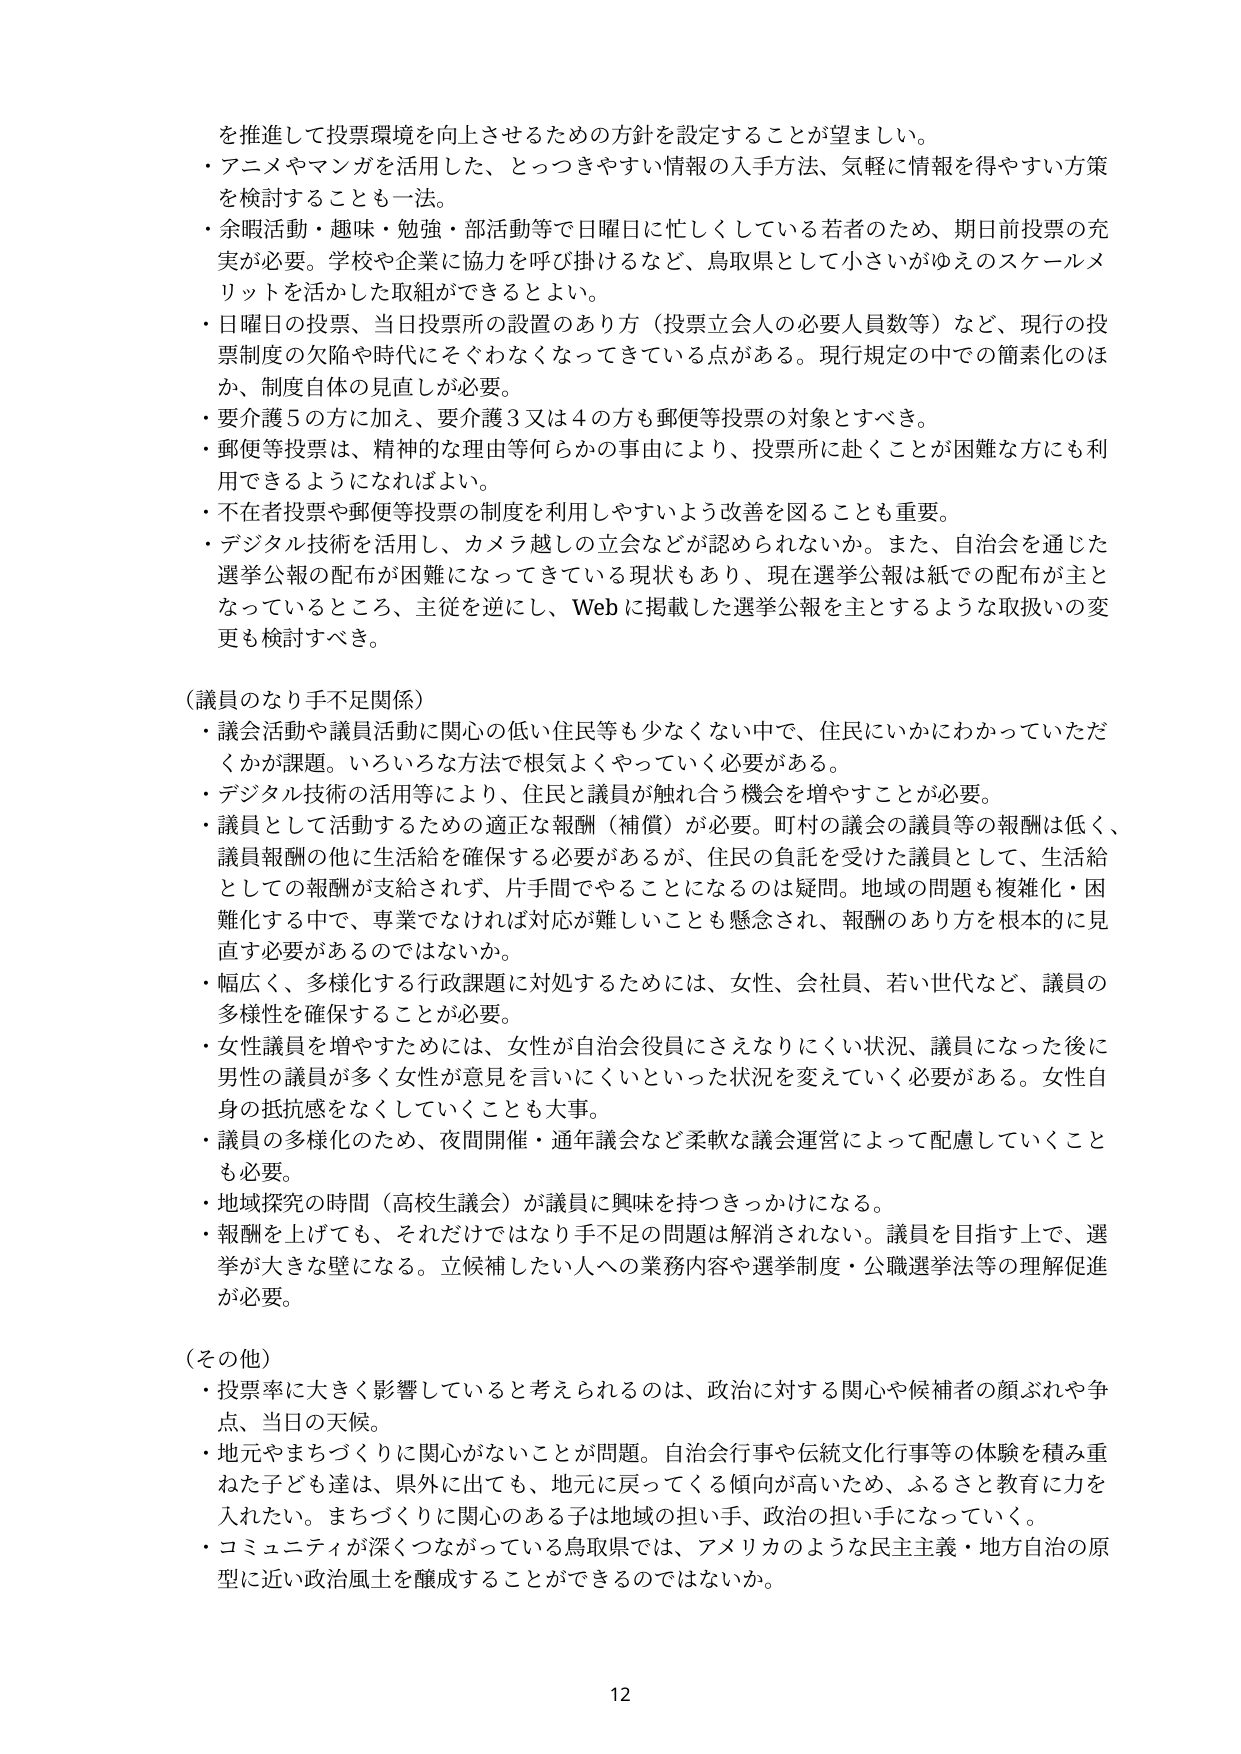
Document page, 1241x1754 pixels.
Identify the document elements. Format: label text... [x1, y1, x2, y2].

text ・要介護５の方に加え、要介護３又は４の方も郵便等投票の対象とすべき。 [195, 401, 1110, 433]
text ・デジタル技術を活用し、カメラ越しの立会などが認められないか。また、自治会を通じた選挙公報の配布が困難になってきている現状もあり、現在選挙公報は紙での配布が主となっているところ、主従を逆にし、Webに掲載した選挙公報を主とするような取扱いの変更も検討すべき。 [130, 527, 1110, 653]
text ・郵便等投票は、精神的な理由等何らかの事由により、投票所に赴くことが困難な方にも利用できるようになればよい。 [195, 433, 1110, 496]
text ・デジタル技術の活用等により、住民と議員が触れ合う機会を増やすことが必要。 [130, 777, 1110, 809]
text ・議会活動や議員活動に関心の低い住民等も少なくない中で、住民にいかにわかっていただくかが課題。いろいろな方法で根気よくやっていく必要がある。 [195, 714, 1110, 777]
text ・報酬を上げても、それだけではなり手不足の問題は解消されない。議員を目指す上で、選挙が大きな壁になる。立候補したい人への業務内容や選挙制度・公職選挙法等の理解促進が必要。 [195, 1218, 1110, 1312]
text ・不在者投票や郵便等投票の制度を利用しやすいよう改善を図ることも重要。 [130, 496, 1110, 527]
text ・女性議員を増やすためには、女性が自治会役員にさえなりにくい状況、議員になった後に男性の議員が多く女性が意見を言いにくいといった状況を変えていく必要がある。女性自身の抵抗感をなくしていくことも大事。 [195, 1029, 1110, 1123]
text ・議員の多様化のため、夜間開催・通年議会など柔軟な議会運営によって配慮していくことも必要。 [195, 1123, 1110, 1186]
text ・日曜日の投票、当日投票所の設置のあり方（投票立会人の必要人員数等）など、現行の投票制度の欠陥や時代にそぐわなくなってきている点がある。現行規定の中での簡素化のほか、制度自体の見直しが必要。 [195, 307, 1110, 401]
text ・アニメやマンガを活用した、とっつきやすい情報の入手方法、気軽に情報を得やすい方策を検討することも一法。 [130, 149, 1110, 212]
text ・議員として活動するための適正な報酬（補償）が必要。町村の議会の議員等の報酬は低く、議員報酬の他に生活給を確保する必要があるが、住民の負託を受けた議員として、生活給としての報酬が支給されず、片手間でやることになるのは疑問。地域の問題も複雑化・困難化する中で、専業でなければ対応が難しいことも懸念され、報酬のあり方を根本的に見直す必要があるのではないか。 [195, 809, 1110, 966]
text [195, 118, 1110, 149]
text （その他） [130, 1342, 1110, 1373]
text ・投票率に大きく影響していると考えられるのは、政治に対する関心や候補者の顔ぶれや争点、当日の天候。 [195, 1373, 1110, 1436]
text ・地域探究の時間（高校生議会）が議員に興味を持つきっかけになる。 [130, 1186, 1110, 1218]
text （議員のなり手不足関係） [130, 683, 1110, 714]
text ・幅広く、多様化する行政課題に対処するためには、女性、会社員、若い世代など、議員の多様性を確保することが必要。 [195, 966, 1110, 1029]
text ・余暇活動・趣味・勉強・部活動等で日曜日に忙しくしている若者のため、期日前投票の充実が必要。学校や企業に協力を呼び掛けるなど、鳥取県として小さいがゆえのスケールメリットを活かした取組ができるとよい。 [130, 212, 1110, 307]
text ・コミュニティが深くつながっている鳥取県では、アメリカのような民主主義・地方自治の原型に近い政治風土を醸成することができるのではないか。 [195, 1531, 1110, 1593]
text ・地元やまちづくりに関心がないことが問題。自治会行事や伝統文化行事等の体験を積み重ねた子ども達は、県外に出ても、地元に戻ってくる傾向が高いため、ふるさと教育に力を入れたい。まちづくりに関心のある子は地域の担い手、政治の担い手になっていく。 [195, 1436, 1110, 1531]
